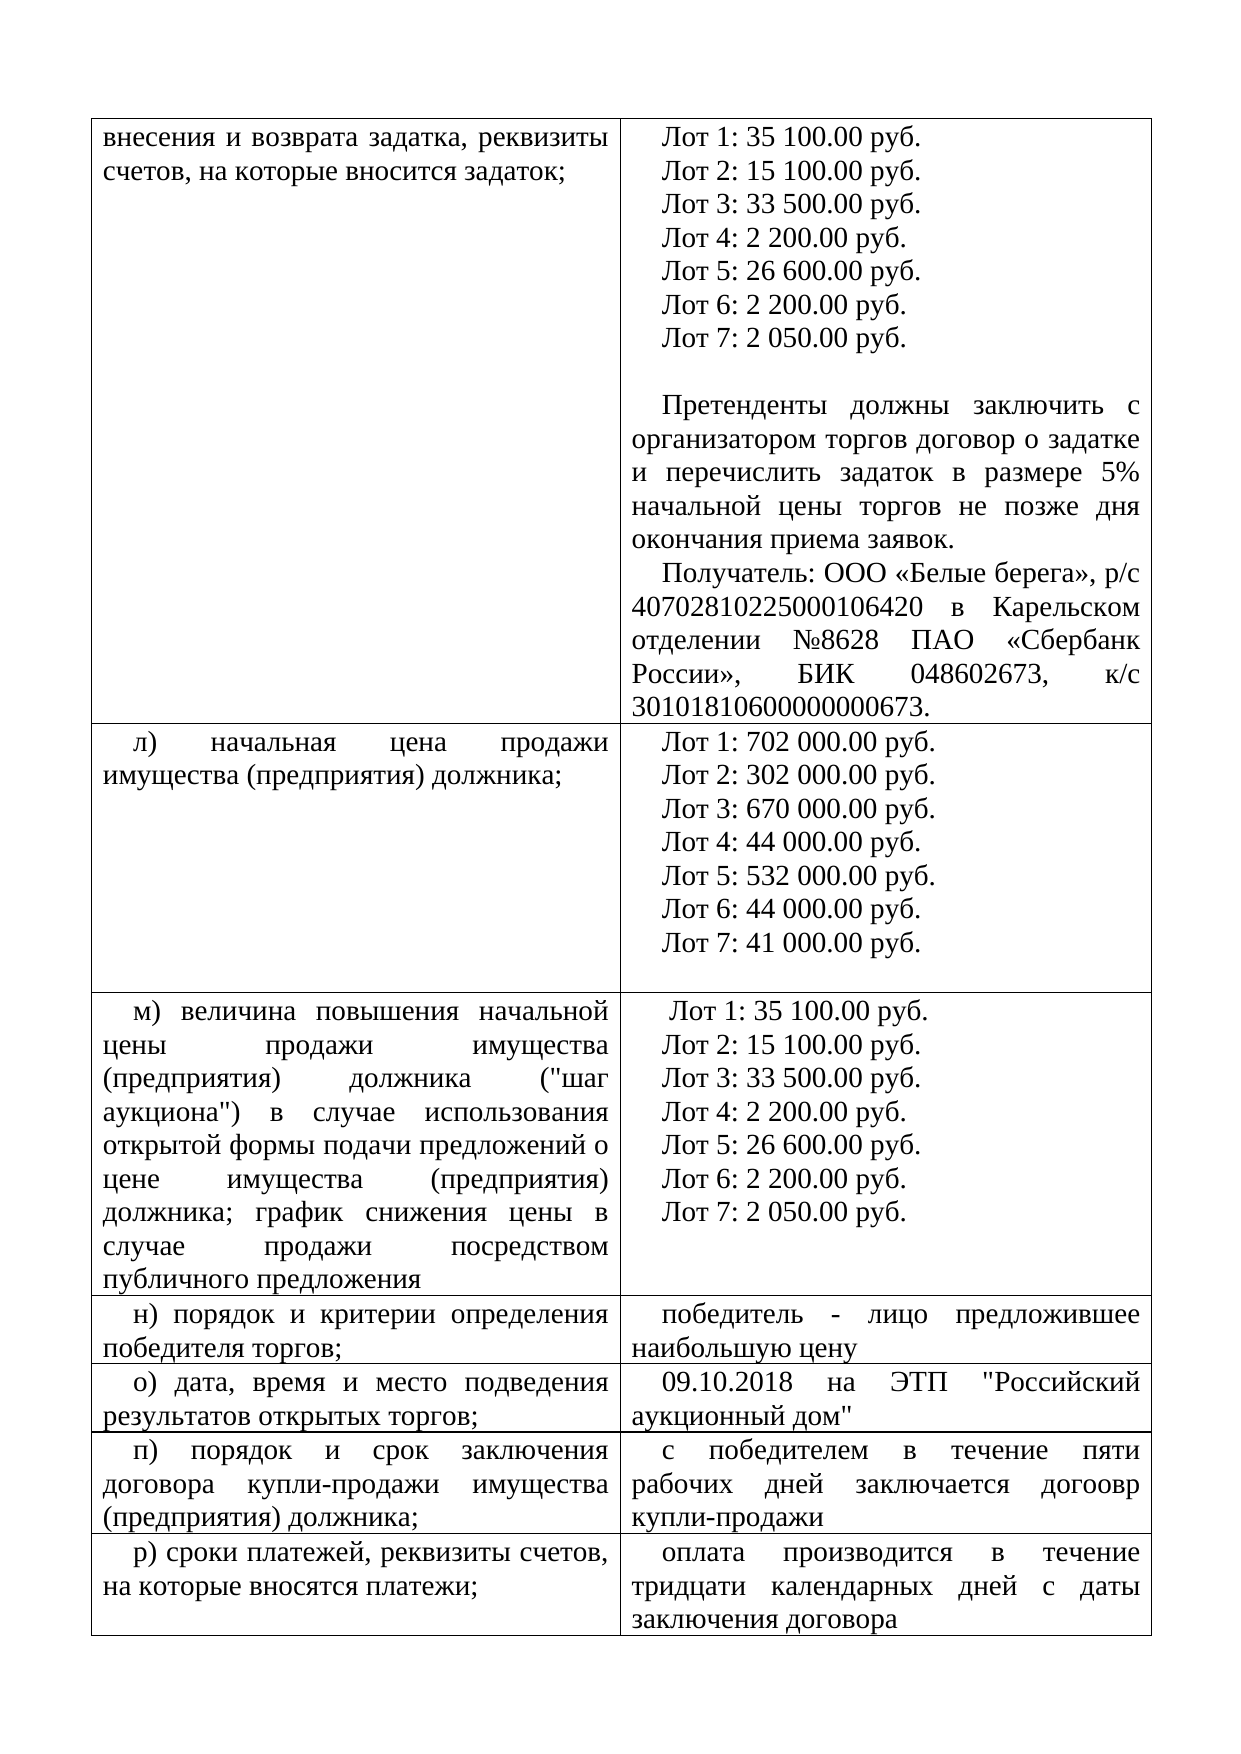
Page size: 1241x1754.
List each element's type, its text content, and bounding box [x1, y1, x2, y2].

table_cell р) сроки платежей, реквизиты счетов, на которые вносятся платежи; [92, 1534, 620, 1635]
table_cell Лот 1: 702 000.00 руб. Лот 2: 302 000.00 руб. Лот 3: 670 000.00 руб. Лот 4: 44 000.00 руб. Лот 5: 532 000.00 руб. Лот 6: 44 000.00 руб. Лот 7: 41 000.00 руб. [621, 724, 1151, 992]
table_cell н) порядок и критерии определения победителя торгов; [92, 1296, 620, 1363]
table_cell оплата производится в течение тридцати календарных дней с даты заключения договора [621, 1534, 1151, 1635]
table_cell п) порядок и срок заключения договора купли-продажи имущества (предприятия) должника; [92, 1433, 620, 1533]
table_cell победитель - лицо предложившее наибольшую цену [621, 1296, 1151, 1363]
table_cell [92, 119, 620, 723]
table_cell л) начальная цена продажи имущества (предприятия) должника; [92, 724, 620, 992]
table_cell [621, 119, 1151, 723]
table_cell 09.10.2018 на ЭТП "Российский аукционный дом" [621, 1364, 1151, 1431]
table_cell м) величина повышения начальной цены продажи имущества (предприятия) должника ("шаг аукциона") в случае использования открытой формы подачи предложений о цене имущества (предприятия) должника; график снижения цены в случае продажи посредством публичного предложения [92, 993, 620, 1295]
table_cell Лот 1: 35 100.00 руб. Лот 2: 15 100.00 руб. Лот 3: 33 500.00 руб. Лот 4: 2 200.00 руб. Лот 5: 26 600.00 руб. Лот 6: 2 200.00 руб. Лот 7: 2 050.00 руб. [621, 993, 1151, 1295]
table_cell с победителем в течение пяти рабочих дней заключается догоовр купли-продажи [621, 1433, 1151, 1533]
table_cell о) дата, время и место подведения результатов открытых торгов; [92, 1364, 620, 1431]
